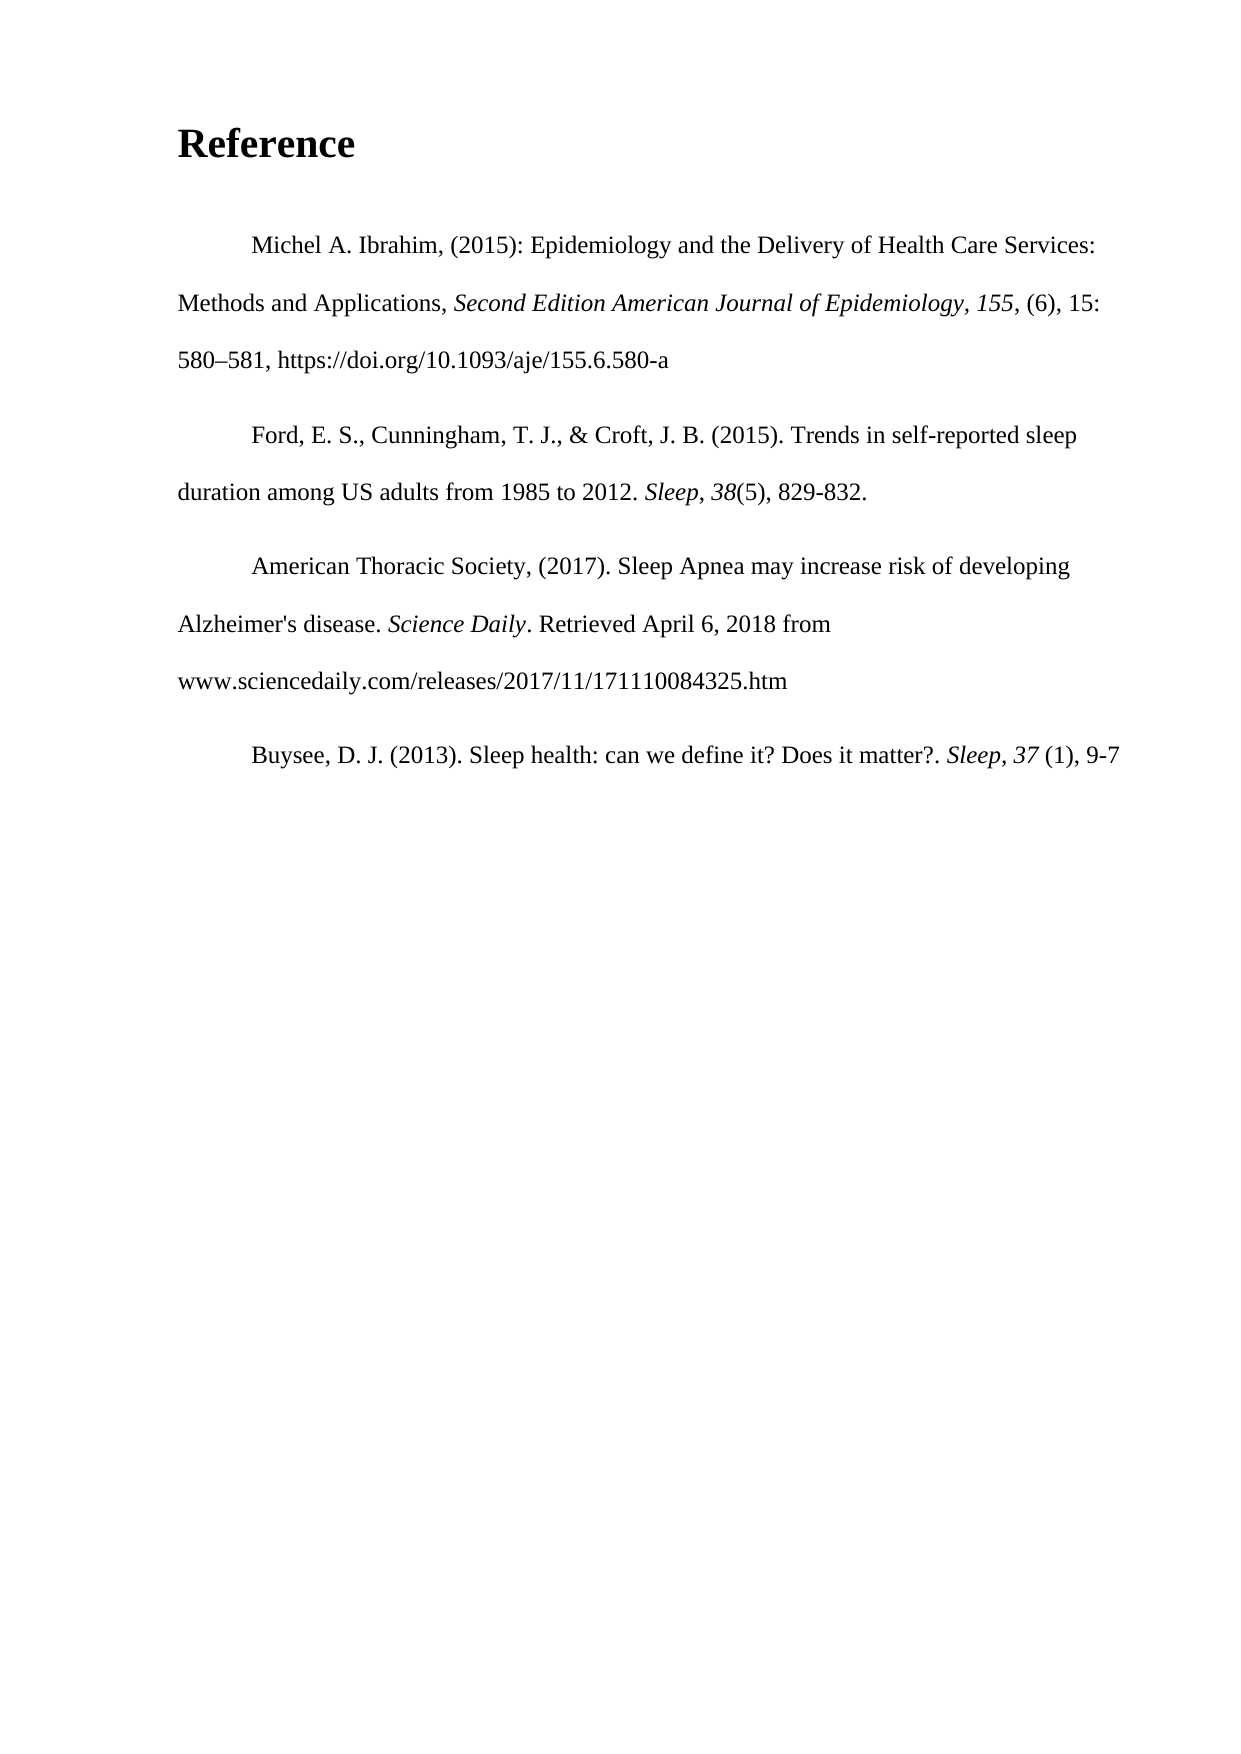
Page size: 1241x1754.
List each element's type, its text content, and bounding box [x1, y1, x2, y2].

text American Thoracic Society, (2017). Sleep Apnea may increase risk of developing Alzheimer's disease. Science Daily. Retrieved April 6, 2018 from www.sciencedaily.com/releases/2017/11/171110084325.htm [177, 551, 1152, 695]
text Michel A. Ibrahim, (2015): Epidemiology and the Delivery of Health Care Services: Methods and Applications, Second Edition American Journal of Epidemiology, 155, (6), 15: 580–581, https://doi.org/10.1093/aje/155.6.580-a [177, 231, 1152, 374]
text Buysee, D. J. (2013). Sleep health: can we define it? Does it matter?. Sleep, 37 (1), 9-7 [177, 741, 1152, 769]
text Ford, E. S., Cunningham, T. J., & Croft, J. B. (2015). Trends in self-reported sleep duration among US adults from 1985 to 2012. Sleep, 38(5), 829-832. [177, 420, 1152, 506]
text Reference [177, 118, 1152, 166]
